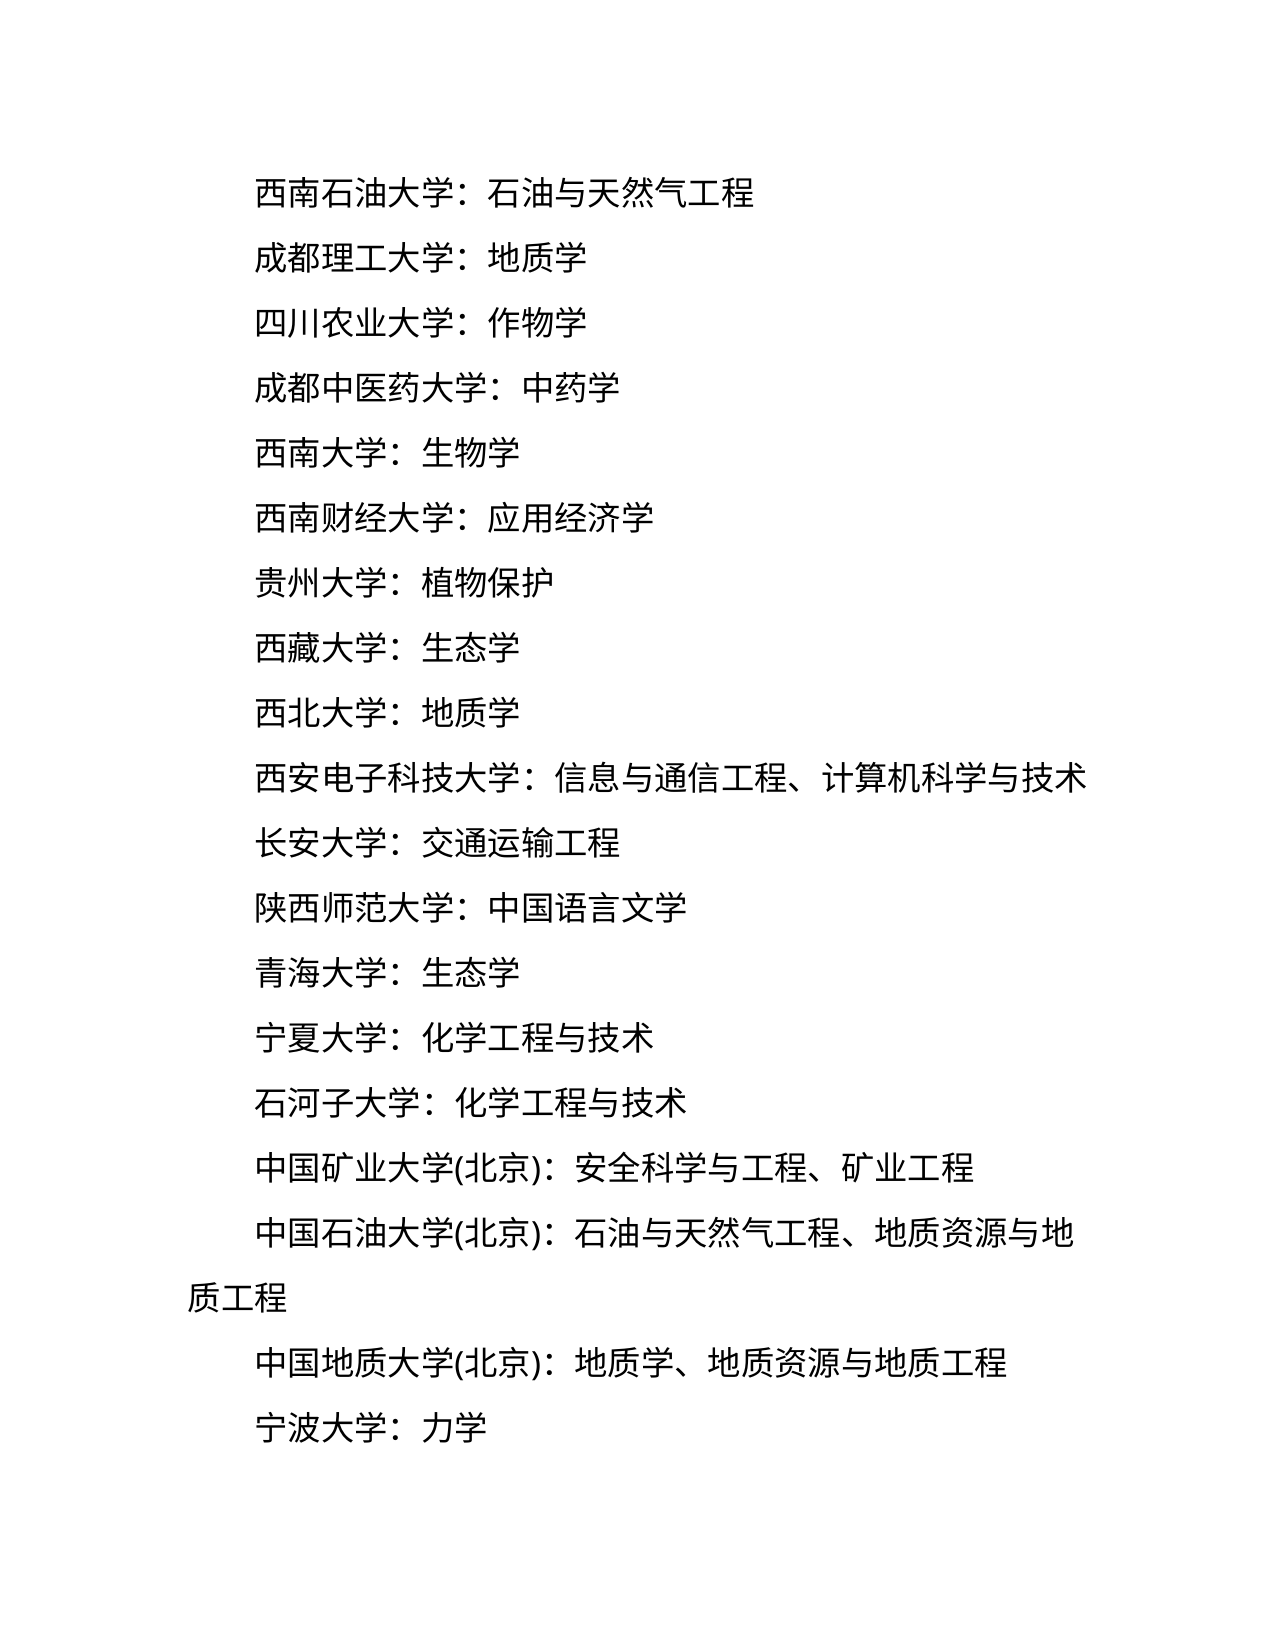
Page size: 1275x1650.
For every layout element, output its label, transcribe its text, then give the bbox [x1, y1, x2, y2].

text 成都中医药大学：中药学 [187, 354, 1087, 419]
text 四川农业大学：作物学 [187, 289, 1087, 354]
text 西藏大学：生态学 [187, 614, 1087, 679]
text 石河子大学：化学工程与技术 [187, 1069, 1087, 1134]
text 长安大学：交通运输工程 [187, 809, 1087, 874]
text 西安电子科技大学：信息与通信工程、计算机科学与技术 [187, 744, 1087, 809]
text 西南财经大学：应用经济学 [187, 484, 1087, 549]
text 中国矿业大学(北京)：安全科学与工程、矿业工程 [187, 1134, 1087, 1199]
text 中国地质大学(北京)：地质学、地质资源与地质工程 [187, 1329, 1087, 1394]
text 青海大学：生态学 [187, 939, 1087, 1004]
text 西北大学：地质学 [187, 679, 1087, 744]
text 成都理工大学：地质学 [187, 224, 1087, 289]
text 陕西师范大学：中国语言文学 [187, 874, 1087, 939]
text 贵州大学：植物保护 [187, 549, 1087, 614]
text 宁波大学：力学 [187, 1394, 1087, 1459]
text 西南大学：生物学 [187, 419, 1087, 484]
text 宁夏大学：化学工程与技术 [187, 1004, 1087, 1069]
text 西南石油大学：石油与天然气工程 [187, 159, 1087, 224]
text 中国石油大学(北京)：石油与天然气工程、地质资源与地质工程 [187, 1199, 1087, 1329]
